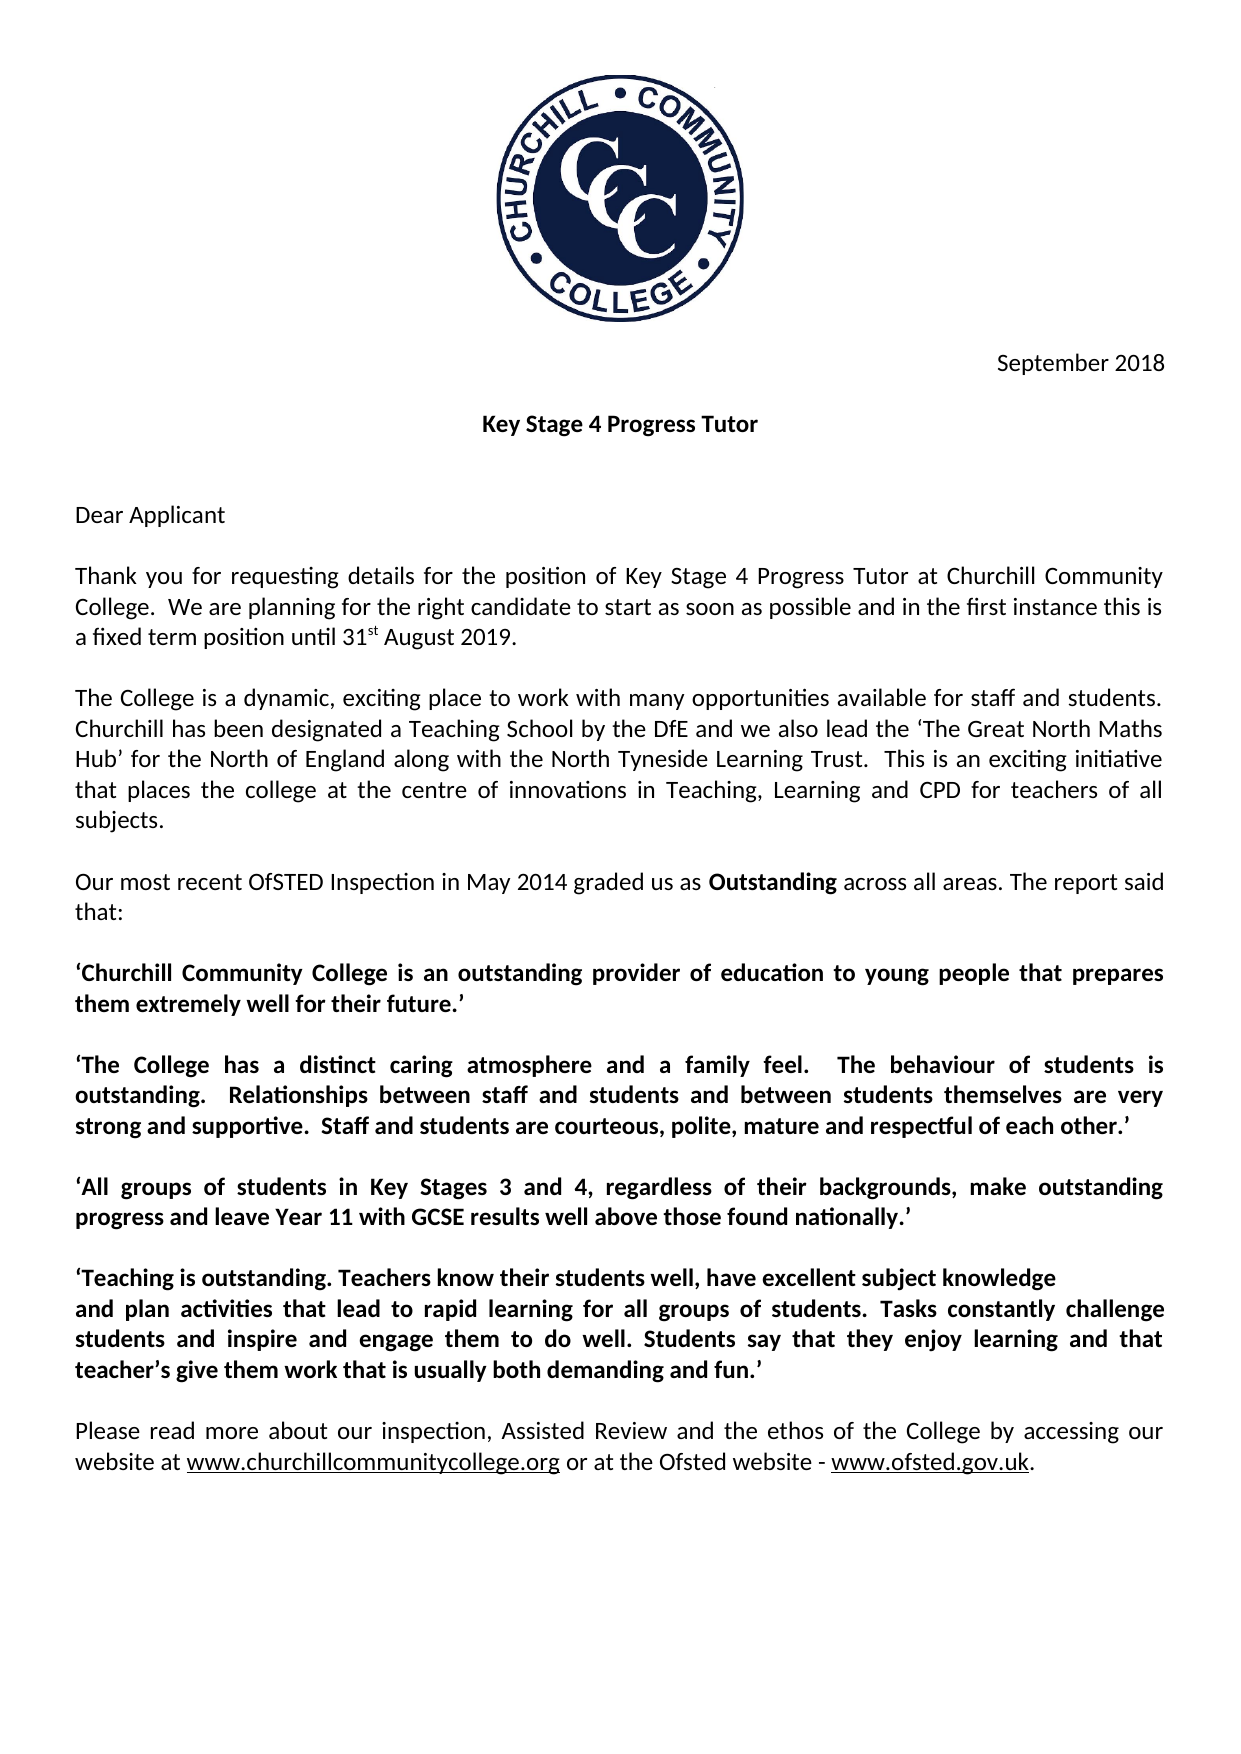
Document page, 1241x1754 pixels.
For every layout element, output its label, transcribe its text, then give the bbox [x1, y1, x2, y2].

subtitle Thank you for requesting details for the position of Key Stage 4 Progress Tutor at Churchill Community College. We are planning for the right candidate to start as soon as possible and in the first instance this is a fixed term position until 31st August 2019. [75, 561, 1165, 652]
text Dear Applicant [75, 499, 1165, 530]
text ‘The College has a distinct caring atmosphere and a family feel. The behaviour of students is outstanding. Relationships between staff and students and between students themselves are very strong and supportive. Staff and students are courteous, polite, mature and respectful of each other.’ [75, 1049, 1165, 1140]
picture [496, 75, 744, 322]
text and plan activities that lead to rapid learning for all groups of students. Tasks constantly challenge students and inspire and engage them to do well. Students say that they enjoy learning and that teacher’s give them work that is usually both demanding and fun.’ [75, 1293, 1165, 1384]
text Please read more about our inspection, Assisted Review and the ethos of the College by accessing our website at www.churchillcommunitycollege.org or at the Ofsted website - www.ofsted.gov.uk. [75, 1415, 1165, 1476]
text ‘Teaching is outstanding. Teachers know their students well, have excellent subject knowledge [75, 1262, 1165, 1293]
text ‘Churchill Community College is an outstanding provider of education to young people that prepares them extremely well for their future.’ [75, 957, 1165, 1018]
text The College is a dynamic, exciting place to work with many opportunities available for staff and students. Churchill has been designated a Teaching School by the DfE and we also lead the ‘The Great North Maths Hub’ for the North of England along with the North Tyneside Learning Trust. This is an exciting initiative that places the college at the centre of innovations in Teaching, Learning and CPD for teachers of all subjects. [75, 683, 1165, 835]
text September 2018 [75, 347, 1165, 377]
text Our most recent OfSTED Inspection in May 2014 graded us as Outstanding across all areas. The report said that: [75, 866, 1165, 927]
subtitle Key Stage 4 Progress Tutor [75, 408, 1165, 438]
text ‘All groups of students in Key Stages 3 and 4, regardless of their backgrounds, make outstanding progress and leave Year 11 with GCSE results well above those found nationally.’ [75, 1171, 1165, 1232]
